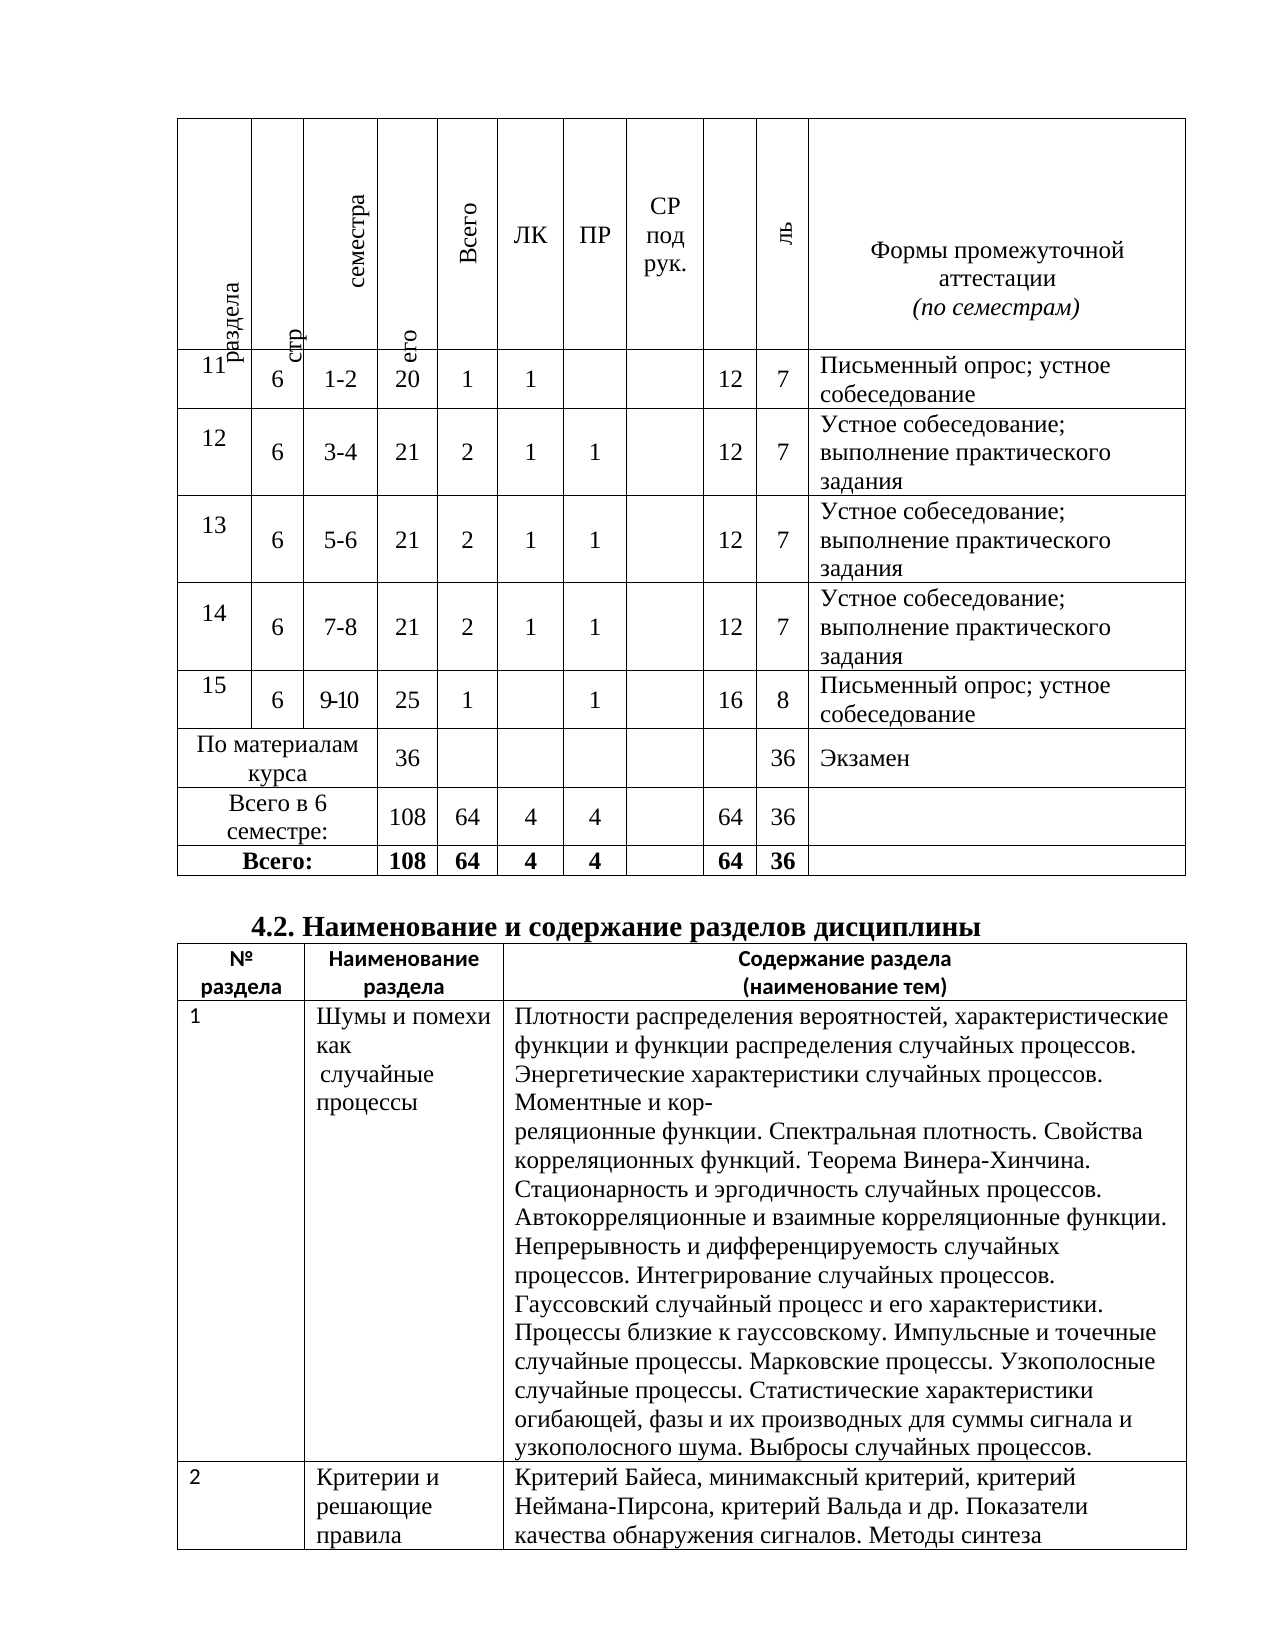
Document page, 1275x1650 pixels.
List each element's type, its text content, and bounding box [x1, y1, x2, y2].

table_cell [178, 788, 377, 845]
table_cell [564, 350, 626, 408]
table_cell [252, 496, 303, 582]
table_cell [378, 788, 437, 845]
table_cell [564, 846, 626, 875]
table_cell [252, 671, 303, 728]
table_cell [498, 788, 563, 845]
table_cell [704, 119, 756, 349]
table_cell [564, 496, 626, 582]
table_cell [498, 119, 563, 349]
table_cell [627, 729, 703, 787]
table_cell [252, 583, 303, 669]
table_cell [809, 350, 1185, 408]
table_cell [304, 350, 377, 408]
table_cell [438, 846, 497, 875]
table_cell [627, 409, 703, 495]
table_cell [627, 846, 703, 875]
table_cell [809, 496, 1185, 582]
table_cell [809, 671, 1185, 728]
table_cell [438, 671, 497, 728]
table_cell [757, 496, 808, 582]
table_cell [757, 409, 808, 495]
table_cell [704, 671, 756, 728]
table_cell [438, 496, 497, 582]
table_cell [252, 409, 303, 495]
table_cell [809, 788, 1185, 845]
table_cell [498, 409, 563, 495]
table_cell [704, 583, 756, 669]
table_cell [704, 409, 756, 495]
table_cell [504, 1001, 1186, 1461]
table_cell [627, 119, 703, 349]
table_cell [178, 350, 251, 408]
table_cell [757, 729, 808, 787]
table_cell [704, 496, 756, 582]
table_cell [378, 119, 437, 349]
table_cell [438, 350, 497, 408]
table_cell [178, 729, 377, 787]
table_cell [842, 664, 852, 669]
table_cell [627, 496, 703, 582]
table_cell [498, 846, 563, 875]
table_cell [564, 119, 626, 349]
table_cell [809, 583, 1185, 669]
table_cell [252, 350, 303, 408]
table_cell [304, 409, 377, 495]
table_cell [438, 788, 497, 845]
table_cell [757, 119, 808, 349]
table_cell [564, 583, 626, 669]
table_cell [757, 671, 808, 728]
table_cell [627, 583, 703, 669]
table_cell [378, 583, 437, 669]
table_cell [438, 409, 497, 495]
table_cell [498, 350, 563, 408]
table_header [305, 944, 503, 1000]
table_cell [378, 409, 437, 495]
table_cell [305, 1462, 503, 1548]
text 4.2. Наименование и содержание разделов дисциплины [177, 909, 1186, 943]
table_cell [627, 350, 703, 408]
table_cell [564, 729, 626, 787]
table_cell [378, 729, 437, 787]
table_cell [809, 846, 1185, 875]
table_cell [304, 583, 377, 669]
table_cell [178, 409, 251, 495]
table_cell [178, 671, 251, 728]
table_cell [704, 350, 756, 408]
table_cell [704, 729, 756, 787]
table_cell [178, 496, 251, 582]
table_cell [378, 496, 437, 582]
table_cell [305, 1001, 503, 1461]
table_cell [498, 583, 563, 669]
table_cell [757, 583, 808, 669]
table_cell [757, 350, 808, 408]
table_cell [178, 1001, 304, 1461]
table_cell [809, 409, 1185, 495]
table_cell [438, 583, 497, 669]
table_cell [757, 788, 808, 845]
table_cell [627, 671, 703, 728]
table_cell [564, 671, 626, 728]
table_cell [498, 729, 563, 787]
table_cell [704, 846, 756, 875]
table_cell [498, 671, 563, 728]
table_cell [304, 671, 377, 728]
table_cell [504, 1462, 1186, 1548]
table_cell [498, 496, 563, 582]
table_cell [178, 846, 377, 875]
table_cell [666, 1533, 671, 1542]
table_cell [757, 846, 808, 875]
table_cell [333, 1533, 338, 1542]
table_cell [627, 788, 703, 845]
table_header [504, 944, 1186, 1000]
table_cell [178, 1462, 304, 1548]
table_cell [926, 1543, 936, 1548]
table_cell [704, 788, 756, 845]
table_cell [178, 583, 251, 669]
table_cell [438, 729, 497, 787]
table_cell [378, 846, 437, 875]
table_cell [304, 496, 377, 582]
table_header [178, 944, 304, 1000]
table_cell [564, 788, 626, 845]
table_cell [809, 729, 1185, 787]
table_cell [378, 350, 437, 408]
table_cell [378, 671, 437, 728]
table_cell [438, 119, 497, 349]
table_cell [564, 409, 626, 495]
